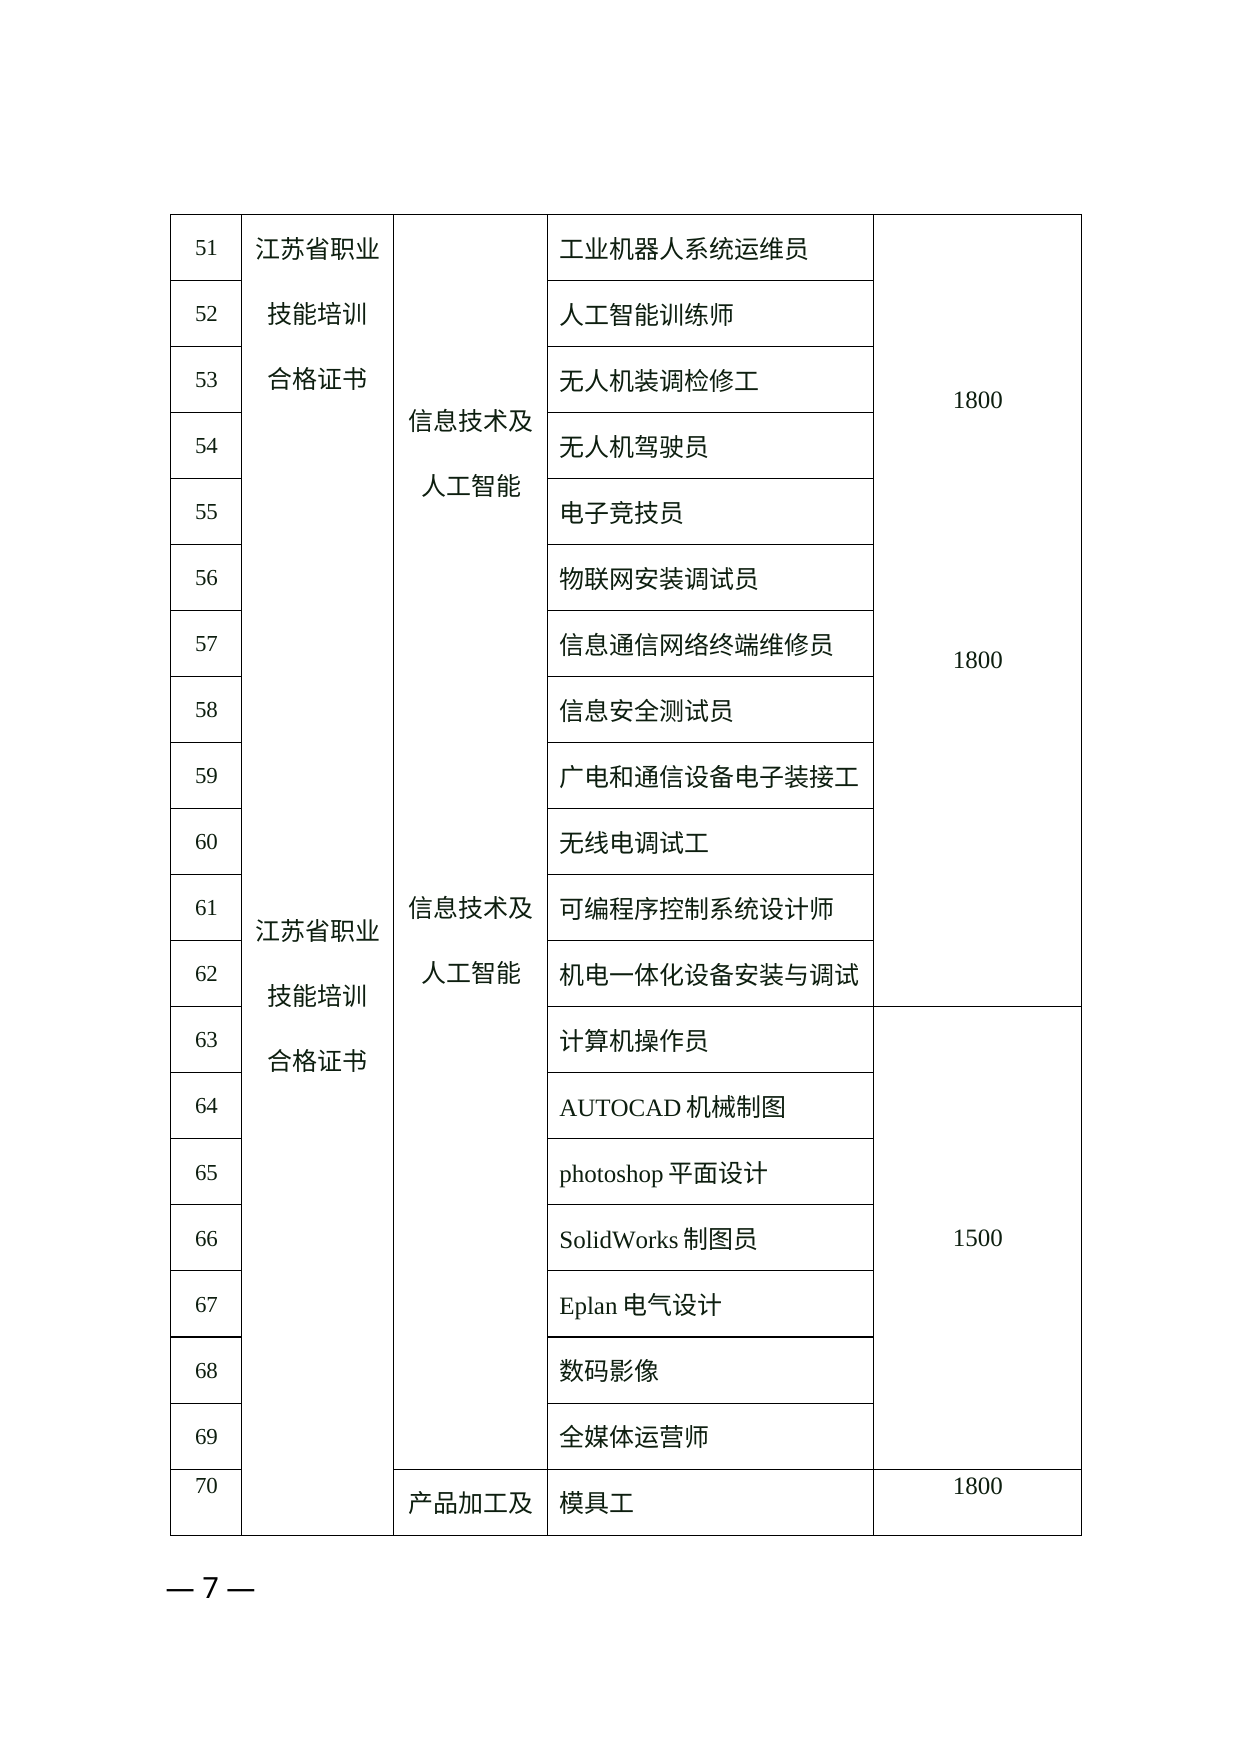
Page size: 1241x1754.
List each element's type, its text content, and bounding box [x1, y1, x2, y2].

table_cell 63 [171, 1007, 241, 1072]
table_cell 67 [171, 1271, 241, 1336]
table_cell 1800 1800 [874, 215, 1081, 1006]
table_cell 人工智能训练师 [548, 281, 873, 346]
table_cell 59 [171, 743, 241, 808]
table_cell 信息安全测试员 [548, 677, 873, 742]
table_cell 信息通信网络终端维修员 [548, 611, 873, 676]
table_cell 可编程序控制系统设计师 [548, 875, 873, 940]
table_cell 57 [171, 611, 241, 676]
table_cell 计算机操作员 [548, 1007, 873, 1072]
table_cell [394, 215, 547, 1468]
table_cell 数码影像 [548, 1338, 873, 1402]
table_cell Eplan电气设计 [548, 1271, 873, 1336]
table_cell 1800 [874, 1470, 1081, 1534]
table_cell 52 [171, 281, 241, 346]
table_cell 物联网安装调试员 [548, 545, 873, 610]
table_cell 56 [171, 545, 241, 610]
table_cell 1500 [874, 1007, 1081, 1468]
table_cell 工业机器人系统运维员 [548, 215, 873, 280]
table_cell 65 [171, 1139, 241, 1204]
table_cell SolidWorks制图员 [548, 1205, 873, 1270]
table_cell 66 [171, 1205, 241, 1270]
table_cell 全媒体运营师 [548, 1404, 873, 1468]
table_cell 61 [171, 875, 241, 940]
table_cell 53 [171, 347, 241, 412]
table_cell 55 [171, 479, 241, 544]
table_cell 54 [171, 413, 241, 478]
table_cell 62 [171, 941, 241, 1006]
table_cell 69 [171, 1404, 241, 1468]
table_cell photoshop平面设计 [548, 1139, 873, 1204]
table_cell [242, 215, 393, 1534]
table_cell 模具工 [548, 1470, 873, 1534]
table_cell 无人机装调检修工 [548, 347, 873, 412]
table_cell 51 [171, 215, 241, 280]
table_cell 电子竞技员 [548, 479, 873, 544]
table_cell AUTOCAD机械制图 [548, 1073, 873, 1138]
table_cell 无线电调试工 [548, 809, 873, 874]
table_cell 产品加工及 装备制造 [394, 1470, 547, 1534]
table_cell 64 [171, 1073, 241, 1138]
table_cell 广电和通信设备电子装接工 [548, 743, 873, 808]
table_cell 60 [171, 809, 241, 874]
table_cell 70 [171, 1470, 241, 1534]
table_cell 机电一体化设备安装与调试 [548, 941, 873, 1006]
table_cell 无人机驾驶员 [548, 413, 873, 478]
table_cell 58 [171, 677, 241, 742]
table_cell 68 [171, 1338, 241, 1402]
